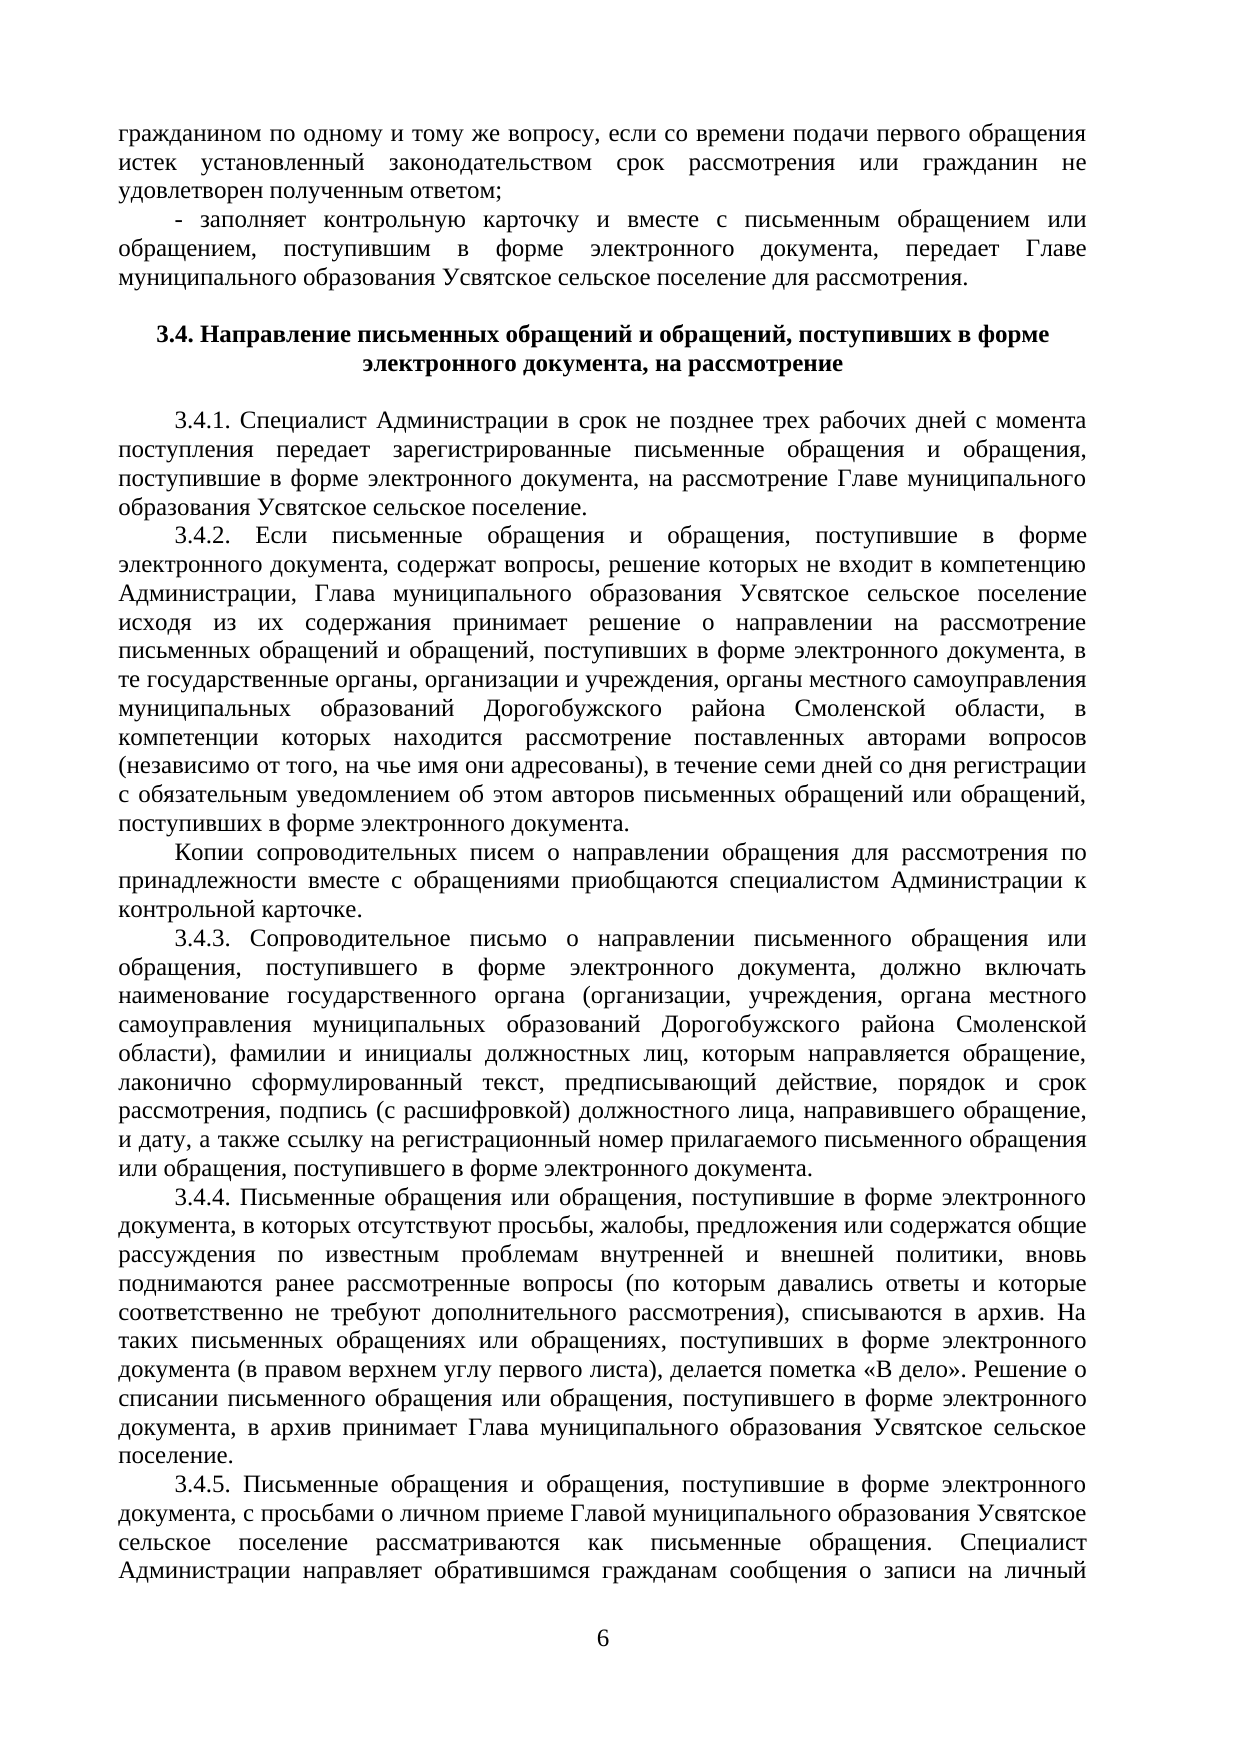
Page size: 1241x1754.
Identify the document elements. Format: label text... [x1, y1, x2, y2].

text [118, 118, 1087, 204]
text 3.4.2. Если письменные обращения и обращения, поступившие в форме электронного документа, содержат вопросы, решение которых не входит в компетенцию Администрации, Глава муниципального образования Усвятское сельское поселение исходя из их содержания принимает решение о направлении на рассмотрение письменных обращений и обращений, поступивших в форме электронного документа, в те государственные органы, организации и учреждения, органы местного самоуправления муниципальных образований Дорогобужского района Смоленской области, в компетенции которых находится рассмотрение поставленных авторами вопросов (независимо от того, на чье имя они адресованы), в течение семи дней со дня регистрации с обязательным уведомлением об этом авторов письменных обращений или обращений, поступивших в форме электронного документа. [118, 521, 1087, 837]
text 3.4.4. Письменные обращения или обращения, поступившие в форме электронного документа, в которых отсутствуют просьбы, жалобы, предложения или содержатся общие рассуждения по известным проблемам внутренней и внешней политики, вновь поднимаются ранее рассмотренные вопросы (по которым давались ответы и которые соответственно не требуют дополнительного рассмотрения), списываются в архив. На таких письменных обращениях или обращениях, поступивших в форме электронного документа (в правом верхнем углу первого листа), делается пометка «В дело». Решение о списании письменного обращения или обращения, поступившего в форме электронного документа, в архив принимает Глава муниципального образования Усвятское сельское поселение. [118, 1182, 1087, 1469]
text 3.4. Направление письменных обращений и обращений, поступивших в форме электронного документа, на рассмотрение [118, 319, 1087, 377]
text 3.4.1. Специалист Администрации в срок не позднее трех рабочих дней с момента поступления передает зарегистрированные письменные обращения и обращения, поступившие в форме электронного документа, на рассмотрение Главе муниципального образования Усвятское сельское поселение. [118, 406, 1087, 521]
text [118, 1469, 1087, 1584]
text Копии сопроводительных писем о направлении обращения для рассмотрения по принадлежности вместе с обращениями приобщаются специалистом Администрации к контрольной карточке. [118, 837, 1087, 923]
text - заполняет контрольную карточку и вместе с письменным обращением или обращением, поступившим в форме электронного документа, передает Главе муниципального образования Усвятское сельское поселение для рассмотрения. [118, 204, 1087, 291]
text 3.4.3. Сопроводительное письмо о направлении письменного обращения или обращения, поступившего в форме электронного документа, должно включать наименование государственного органа (организации, учреждения, органа местного самоуправления муниципальных образований Дорогобужского района Смоленской области), фамилии и инициалы должностных лиц, которым направляется обращение, лаконично сформулированный текст, предписывающий действие, порядок и срок рассмотрения, подпись (с расшифровкой) должностного лица, направившего обращение, и дату, а также ссылку на регистрационный номер прилагаемого письменного обращения или обращения, поступившего в форме электронного документа. [118, 923, 1087, 1182]
